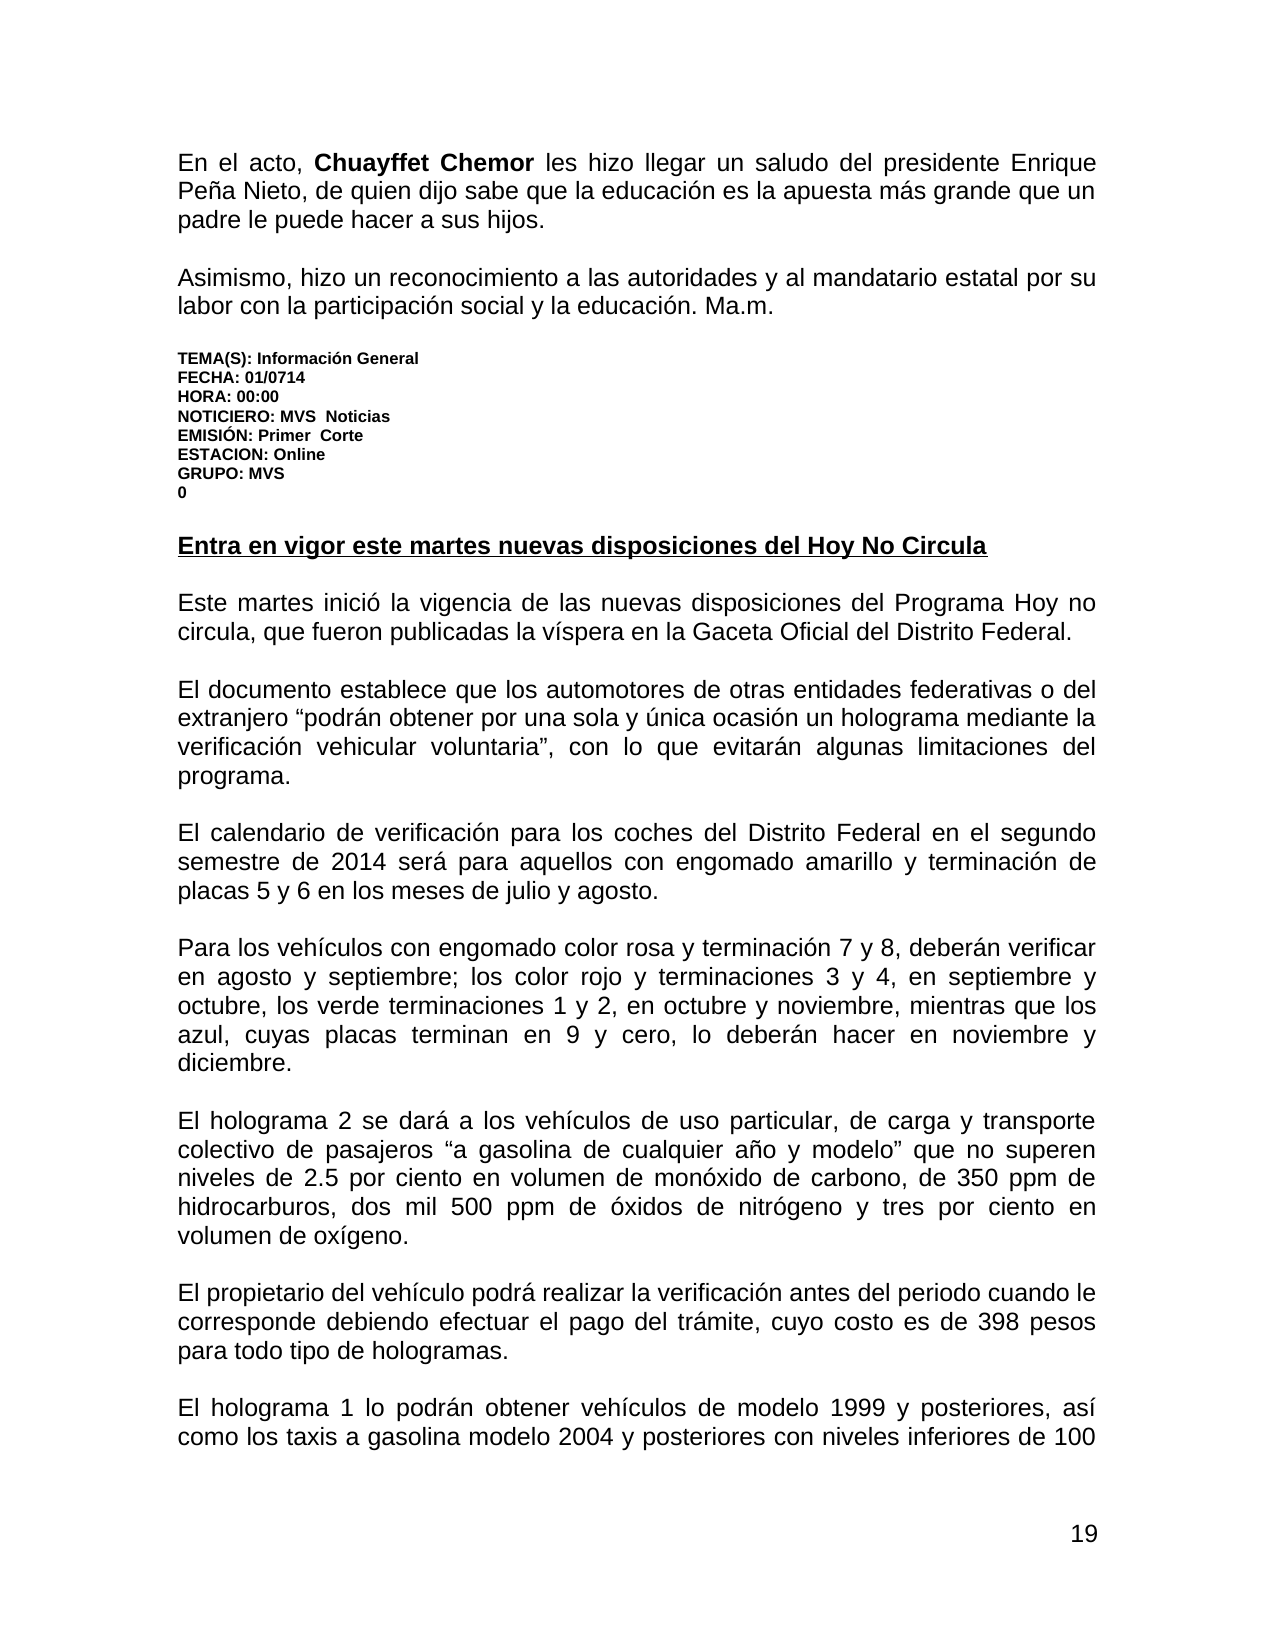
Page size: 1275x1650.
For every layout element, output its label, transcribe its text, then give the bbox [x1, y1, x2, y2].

text El propietario del vehículo podrá realizar la verificación antes del periodo cuando le corresponde debiendo efectuar el pago del trámite, cuyo costo es de 398 pesos para todo tipo de hologramas. [177, 1278, 1098, 1365]
text Para los vehículos con engomado color rosa y terminación 7 y 8, deberán verificar en agosto y septiembre; los color rojo y terminaciones 3 y 4, en septiembre y octubre, los verde terminaciones 1 y 2, en octubre y noviembre, mientras que los azul, cuyas placas terminan en 9 y cero, lo deberán hacer en noviembre y diciembre. [177, 933, 1098, 1077]
text Asimismo, hizo un reconocimiento a las autoridades y al mandatario estatal por su labor con la participación social y la educación. Ma.m. [177, 263, 1098, 320]
text El calendario de verificación para los coches del Distrito Federal en el segundo semestre de 2014 será para aquellos con engomado amarillo y terminación de placas 5 y 6 en los meses de julio y agosto. [177, 818, 1098, 905]
text FECHA: 01/0714 [177, 368, 1098, 387]
text Este martes inició la vigencia de las nuevas disposiciones del Programa Hoy no circula, que fueron publicadas la víspera en la Gaceta Oficial del Distrito Federal. [177, 588, 1098, 646]
text HORA: 00:00 [177, 387, 1098, 406]
text ESTACION: Online [177, 445, 1098, 464]
text NOTICIERO: MVS Noticias [177, 406, 1098, 426]
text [177, 1393, 1098, 1451]
text TEMA(S): Información General [177, 349, 1098, 368]
text El holograma 2 se dará a los vehículos de uso particular, de carga y transporte colectivo de pasajeros “a gasolina de cualquier año y modelo” que no superen niveles de 2.5 por ciento en volumen de monóxido de carbono, de 350 ppm de hidrocarburos, dos mil 500 ppm de óxidos de nitrógeno y tres por ciento en volumen de oxígeno. [177, 1106, 1098, 1250]
text El documento establece que los automotores de otras entidades federativas o del extranjero “podrán obtener por una sola y única ocasión un holograma mediante la verificación vehicular voluntaria”, con lo que evitarán algunas limitaciones del programa. [177, 675, 1098, 790]
text GRUPO: MVS [177, 464, 1098, 483]
text EMISIÓN: Primer Corte [177, 426, 1098, 445]
text Entra en vigor este martes nuevas disposiciones del Hoy No Circula [177, 531, 1098, 560]
text En el acto, Chuayffet Chemor les hizo llegar un saludo del presidente Enrique Peña Nieto, de quien dijo sabe que la educación es la apuesta más grande que un padre le puede hacer a sus hijos. [177, 148, 1098, 234]
text 0 [177, 483, 1098, 502]
